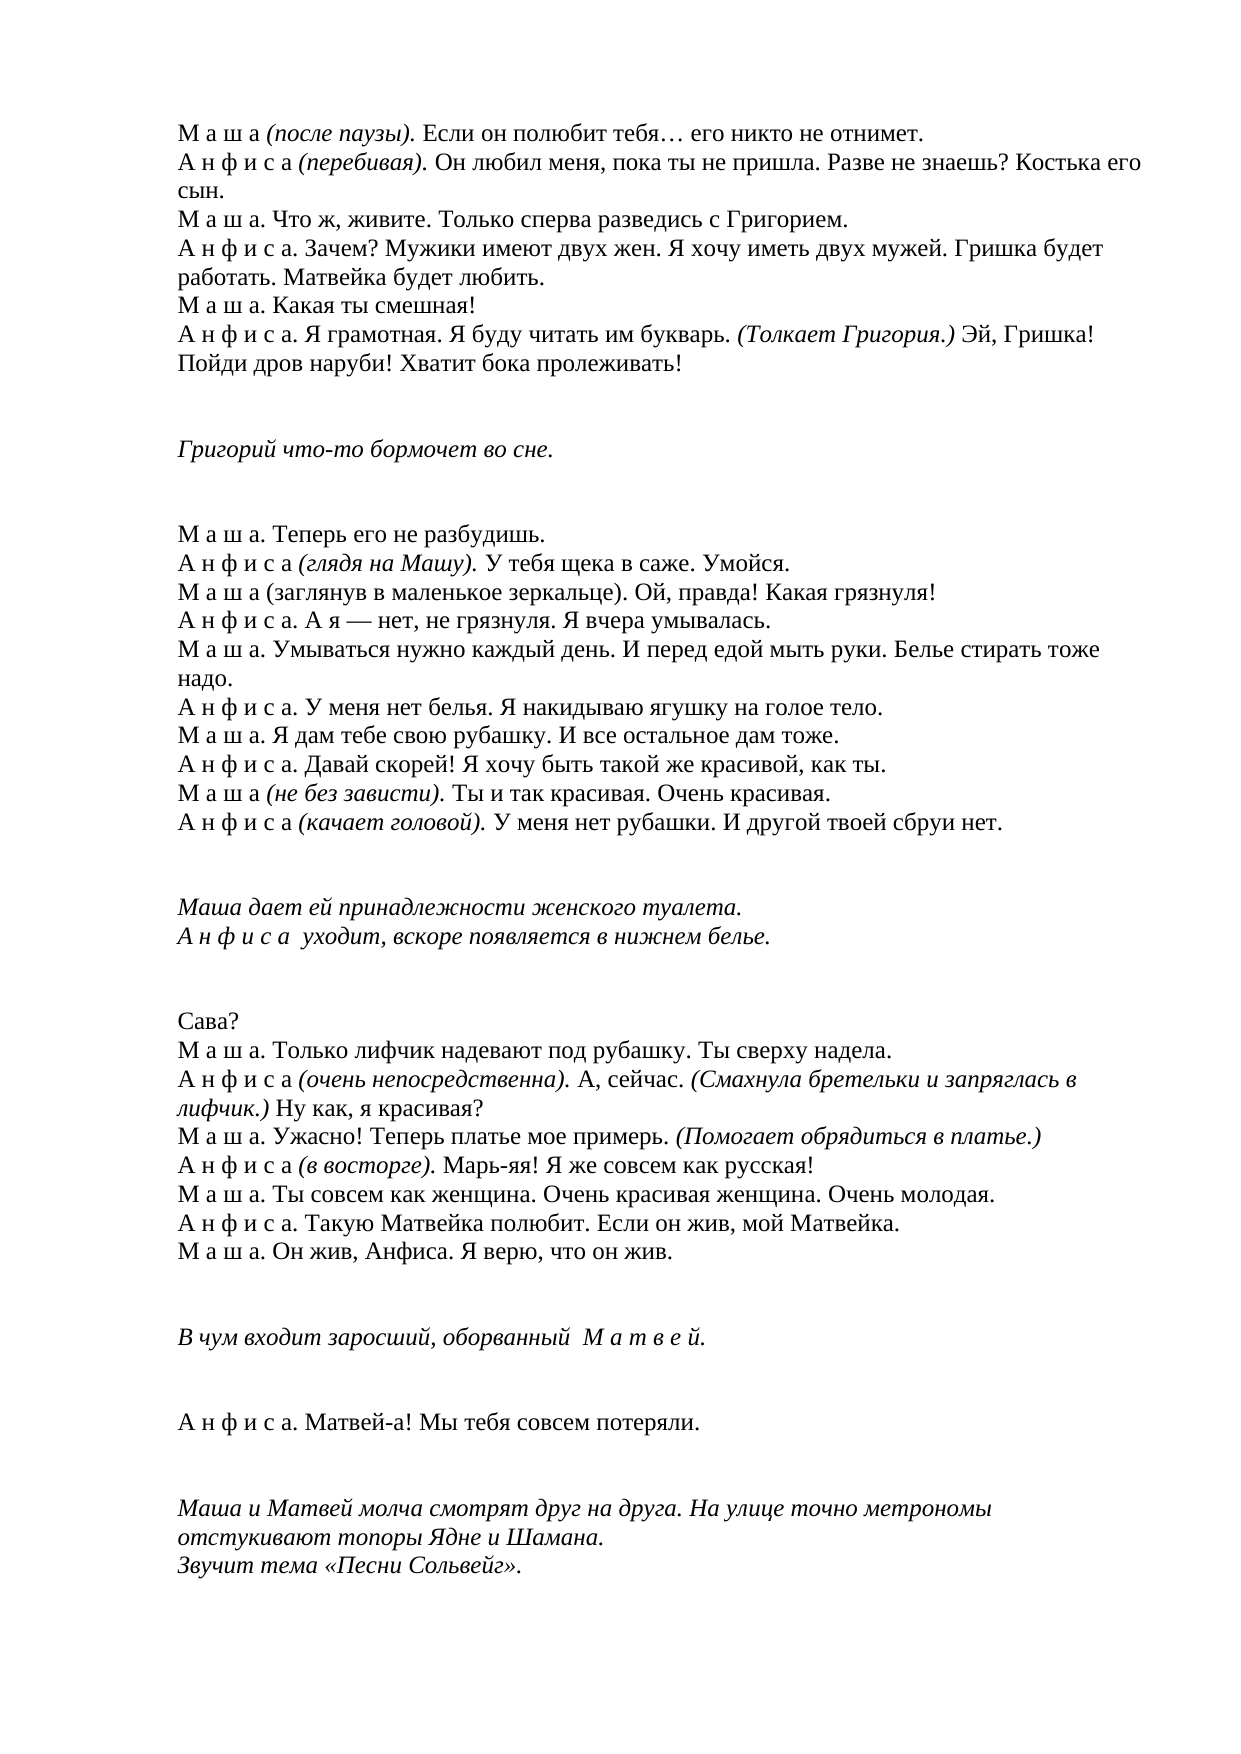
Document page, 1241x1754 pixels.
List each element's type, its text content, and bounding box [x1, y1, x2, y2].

text Маша дает ей принадлежности женского туалета. [177, 892, 1152, 921]
text А н ф и с а. А я — нет, не грязнуля. Я вчера умывалась. [177, 605, 1152, 634]
text А н ф и с а. Давай скорей! Я хочу быть такой же красивой, как ты. [177, 749, 1152, 778]
text Сава? [177, 1006, 1152, 1035]
text М а ш а. Какая ты смешная! [177, 291, 1152, 319]
text М а ш а. Я дам тебе свою рубашку. И все остальное дам тоже. [177, 720, 1152, 749]
text А н ф и с а. Зачем? Мужики имеют двух жен. Я хочу иметь двух мужей. Гришка будет работать. Матвейка будет любить. [177, 233, 1152, 291]
text В чум входит заросший, оборванный М а т в е й. [177, 1322, 1152, 1351]
text Маша и Матвей молча смотрят друг на друга. На улице точно метрономы отстукивают топоры Ядне и Шамана. [177, 1493, 1152, 1551]
text М а ш а (заглянув в маленькое зеркальце). Ой, правда! Какая грязнуля! [177, 577, 1152, 605]
text М а ш а (после паузы). Если он полюбит тебя… его никто не отнимет. [177, 118, 1152, 147]
text М а ш а. Теперь его не разбудишь. [177, 519, 1152, 548]
text А н ф и с а (глядя на Машу). У тебя щека в саже. Умойся. [177, 548, 1152, 577]
text А н ф и с а (в восторге). Марь-яя! Я же совсем как русская! [177, 1150, 1152, 1179]
text А н ф и с а. У меня нет белья. Я накидываю ягушку на голое тело. [177, 692, 1152, 720]
text Григорий что-то бормочет во сне. [177, 434, 1152, 462]
text М а ш а. Ты совсем как женщина. Очень красивая женщина. Очень молодая. [177, 1179, 1152, 1208]
text А н ф и с а (очень непосредственна). А, сейчас. (Смахнула бретельки и запряглась в лифчик.) Ну как, я красивая? [177, 1064, 1152, 1121]
text А н ф и с а уходит, вскоре появляется в нижнем белье. [177, 921, 1152, 950]
text М а ш а. Умываться нужно каждый день. И перед едой мыть руки. Белье стирать тоже надо. [177, 634, 1152, 692]
text А н ф и с а. Такую Матвейка полюбит. Если он жив, мой Матвейка. [177, 1208, 1152, 1236]
text М а ш а (не без зависти). Ты и так красивая. Очень красивая. [177, 778, 1152, 807]
text М а ш а. Ужасно! Теперь платье мое примерь. (Помогает обрядиться в платье.) [177, 1121, 1152, 1150]
text А н ф и с а. Я грамотная. Я буду читать им букварь. (Толкает Григория.) Эй, Гришка! Пойди дров наруби! Хватит бока пролеживать! [177, 319, 1152, 377]
text М а ш а. Что ж, живите. Только сперва разведись с Григорием. [177, 204, 1152, 233]
text А н ф и с а. Матвей-а! Мы тебя совсем потеряли. [177, 1407, 1152, 1436]
text М а ш а. Он жив, Анфиса. Я верю, что он жив. [177, 1236, 1152, 1265]
text М а ш а. Только лифчик надевают под рубашку. Ты сверху надела. [177, 1035, 1152, 1064]
text Звучит тема «Песни Сольвейг». [177, 1551, 1152, 1579]
text А н ф и с а (перебивая). Он любил меня, пока ты не пришла. Разве не знаешь? Костька его сын. [177, 147, 1152, 204]
text А н ф и с а (качает головой). У меня нет рубашки. И другой твоей сбруи нет. [177, 807, 1152, 835]
